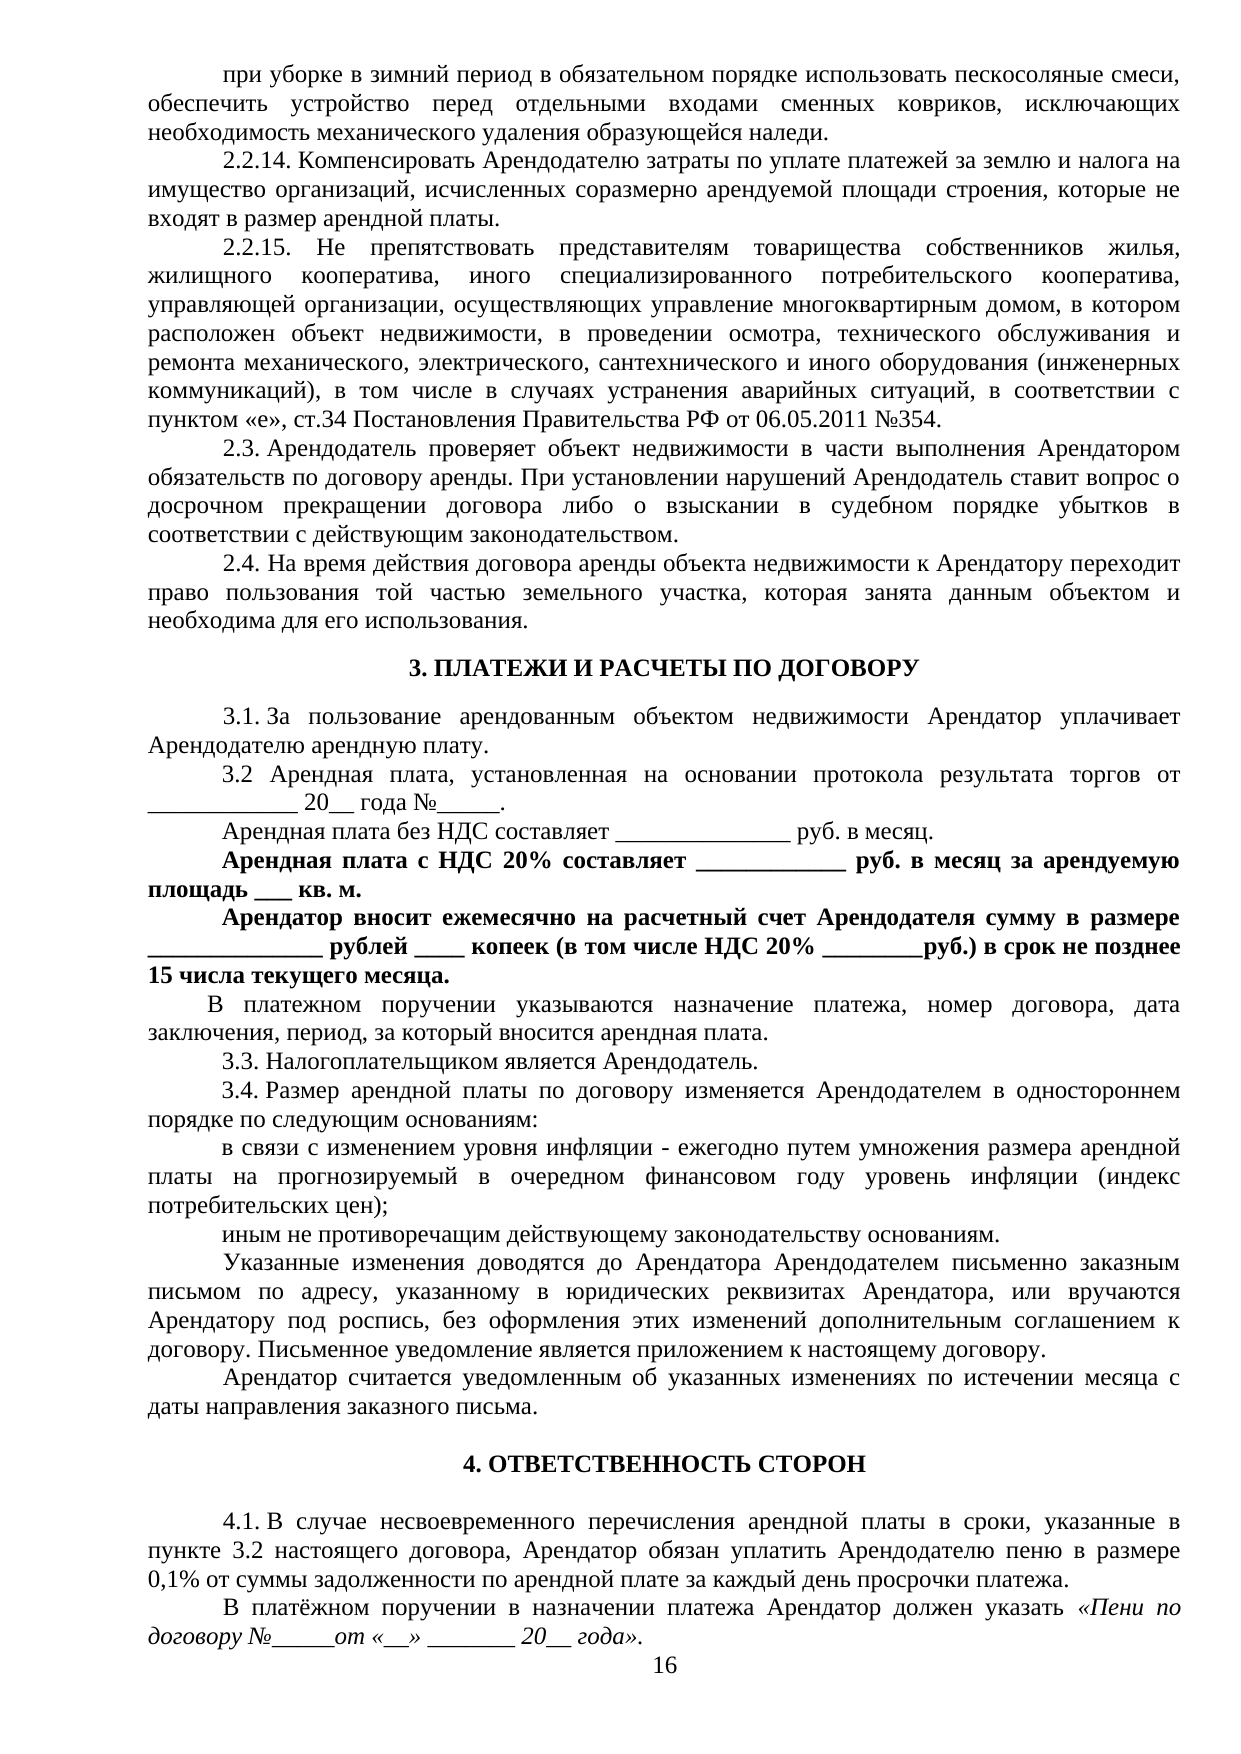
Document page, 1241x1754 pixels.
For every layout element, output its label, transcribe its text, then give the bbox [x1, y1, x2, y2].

text 3. ПЛАТЕЖИ И РАСЧЕТЫ ПО ДОГОВОРУ [148, 653, 1181, 682]
text 3.1. За пользование арендованным объектом недвижимости Арендатор уплачивает Арендодателю арендную плату. [148, 701, 1181, 759]
text 2.2.15. Не препятствовать представителям товарищества собственников жилья, жилищного кооператива, иного специализированного потребительского кооператива, управляющей организации, осуществляющих управление многоквартирным домом, в котором расположен объект недвижимости, в проведении осмотра, технического обслуживания и ремонта механического, электрического, сантехнического и иного оборудования (инженерных коммуникаций), в том числе в случаях устранения аварийных ситуаций, в соответствии с пунктом «е», ст.34 Постановления Правительства РФ от 06.05.2011 №354. [148, 232, 1181, 433]
text 4.1. В случае несвоевременного перечисления арендной платы в сроки, указанные в пункте 3.2 настоящего договора, Арендатор обязан уплатить Арендодателю пеню в размере 0,1% от суммы задолженности по арендной плате за каждый день просрочки платежа. [148, 1506, 1181, 1592]
text 3.4. Размер арендной платы по договору изменяется Арендодателем в одностороннем порядке по следующим основаниям: [148, 1075, 1181, 1132]
text 3.3. Налогоплательщиком является Арендодатель. [148, 1046, 1181, 1075]
text 2.2.14. Компенсировать Арендодателю затраты по уплате платежей за землю и налога на имущество организаций, исчисленных соразмерно арендуемой площади строения, которые не входят в размер арендной платы. [148, 145, 1181, 232]
text 2.3. Арендодатель проверяет объект недвижимости в части выполнения Арендатором обязательств по договору аренды. При установлении нарушений Арендодатель ставит вопрос о досрочном прекращении договора либо о взыскании в судебном порядке убытков в соответствии с действующим законодательством. [148, 433, 1181, 548]
text иным не противоречащим действующему законодательству основаниям. [148, 1219, 1181, 1247]
text В платежном поручении указываются назначение платежа, номер договора, дата заключения, период, за который вносится арендная плата. [148, 989, 1181, 1046]
text в связи с изменением уровня инфляции - ежегодно путем умножения размера арендной платы на прогнозируемый в очередном финансовом году уровень инфляции (индекс потребительских цен); [148, 1132, 1181, 1219]
text при уборке в зимний период в обязательном порядке использовать пескосоляные смеси, обеспечить устройство перед отдельными входами сменных ковриков, исключающих необходимость механического удаления образующейся наледи. [148, 59, 1181, 145]
text 2.4. На время действия договора аренды объекта недвижимости к Арендатору переходит право пользования той частью земельного участка, которая занята данным объектом и необходима для его использования. [148, 548, 1181, 634]
text Арендатор считается уведомленным об указанных изменениях по истечении месяца с даты направления заказного письма. [148, 1362, 1181, 1420]
text Арендатор вносит ежемесячно на расчетный счет Арендодателя сумму в размере ______________ рублей ____ копеек (в том числе НДС 20% ________руб.) в срок не позднее 15 числа текущего месяца. [148, 902, 1181, 989]
text 4. ОТВЕТСТВЕННОСТЬ СТОРОН [148, 1449, 1181, 1477]
text Арендная плата без НДС составляет ______________ руб. в месяц. [148, 816, 1181, 845]
text Арендная плата с НДС 20% составляет ____________ руб. в месяц за арендуемую площадь ___ кв. м. [148, 845, 1181, 902]
text В платёжном поручении в назначении платежа Арендатор должен указать «Пени по договору №_____от «__» _______ 20__ года». [148, 1592, 1181, 1650]
text Указанные изменения доводятся до Арендатора Арендодателем письменно заказным письмом по адресу, указанному в юридических реквизитах Арендатора, или вручаются Арендатору под роспись, без оформления этих изменений дополнительным соглашением к договору. Письменное уведомление является приложением к настоящему договору. [148, 1247, 1181, 1362]
text 3.2 Арендная плата, установленная на основании протокола результата торгов от ____________ 20__ года №_____. [148, 759, 1181, 816]
